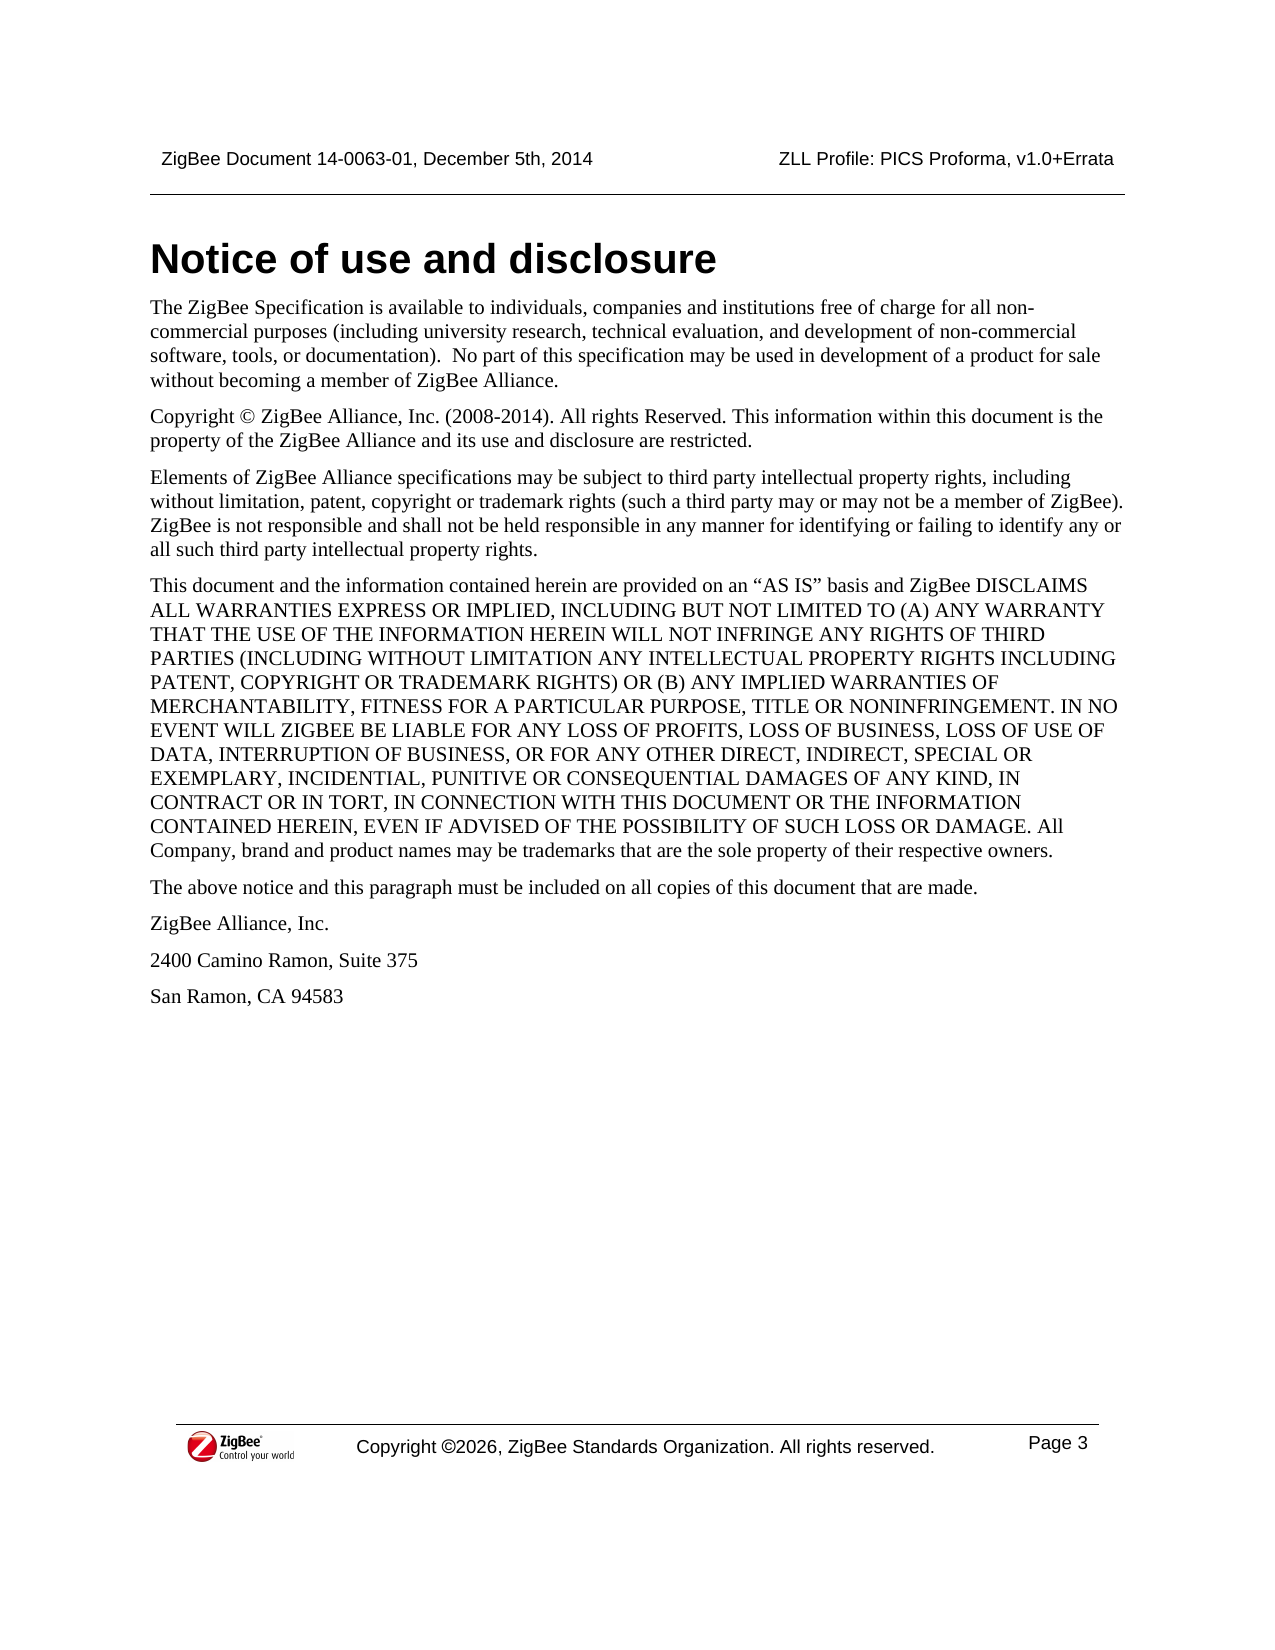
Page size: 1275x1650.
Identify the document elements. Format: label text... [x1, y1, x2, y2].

text This document and the information contained herein are provided on an “AS IS” basis and ZigBee DISCLAIMS ALL WARRANTIES EXPRESS OR IMPLIED, INCLUDING BUT NOT LIMITED TO (A) ANY WARRANTY THAT THE USE OF THE INFORMATION HEREIN WILL NOT INFRINGE ANY RIGHTS OF THIRD PARTIES (INCLUDING WITHOUT LIMITATION ANY INTELLECTUAL PROPERTY RIGHTS INCLUDING PATENT, COPYRIGHT OR TRADEMARK RIGHTS) OR (B) ANY IMPLIED WARRANTIES OF MERCHANTABILITY, FITNESS FOR A PARTICULAR PURPOSE, TITLE OR NONINFRINGEMENT. IN NO EVENT WILL ZIGBEE BE LIABLE FOR ANY LOSS OF PROFITS, LOSS OF BUSINESS, LOSS OF USE OF DATA, INTERRUPTION OF BUSINESS, OR FOR ANY OTHER DIRECT, INDIRECT, SPECIAL OR EXEMPLARY, INCIDENTIAL, PUNITIVE OR CONSEQUENTIAL DAMAGES OF ANY KIND, IN CONTRACT OR IN TORT, IN CONNECTION WITH THIS DOCUMENT OR THE INFORMATION CONTAINED HEREIN, EVEN IF ADVISED OF THE POSSIBILITY OF SUCH LOSS OR DAMAGE. All Company, brand and product names may be trademarks that are the sole property of their respective owners. [150, 573, 1125, 862]
text Elements of ZigBee Alliance specifications may be subject to third party intellectual property rights, including without limitation, patent, copyright or trademark rights (such a third party may or may not be a member of ZigBee). ZigBee is not responsible and shall not be held responsible in any manner for identifying or failing to identify any or all such third party intellectual property rights. [150, 465, 1125, 561]
text San Ramon, CA 94583 [150, 984, 1125, 1008]
text Copyright © ZigBee Alliance, Inc. (2008-2014). All rights Reserved. This information within this document is the property of the ZigBee Alliance and its use and disclosure are restricted. [150, 404, 1125, 452]
text The ZigBee Specification is available to individuals, companies and institutions free of charge for all non-commercial purposes (including university research, technical evaluation, and development of non-commercial software, tools, or documentation). No part of this specification may be used in development of a product for sale without becoming a member of ZigBee Alliance. [150, 295, 1125, 392]
text ZigBee Alliance, Inc. [150, 911, 1125, 935]
picture [187, 1431, 294, 1462]
text The above notice and this paragraph must be included on all copies of this document that are made. [150, 875, 1125, 899]
title Notice of use and disclosure [150, 235, 1125, 283]
text 2400 Camino Ramon, Suite 375 [150, 948, 1125, 972]
